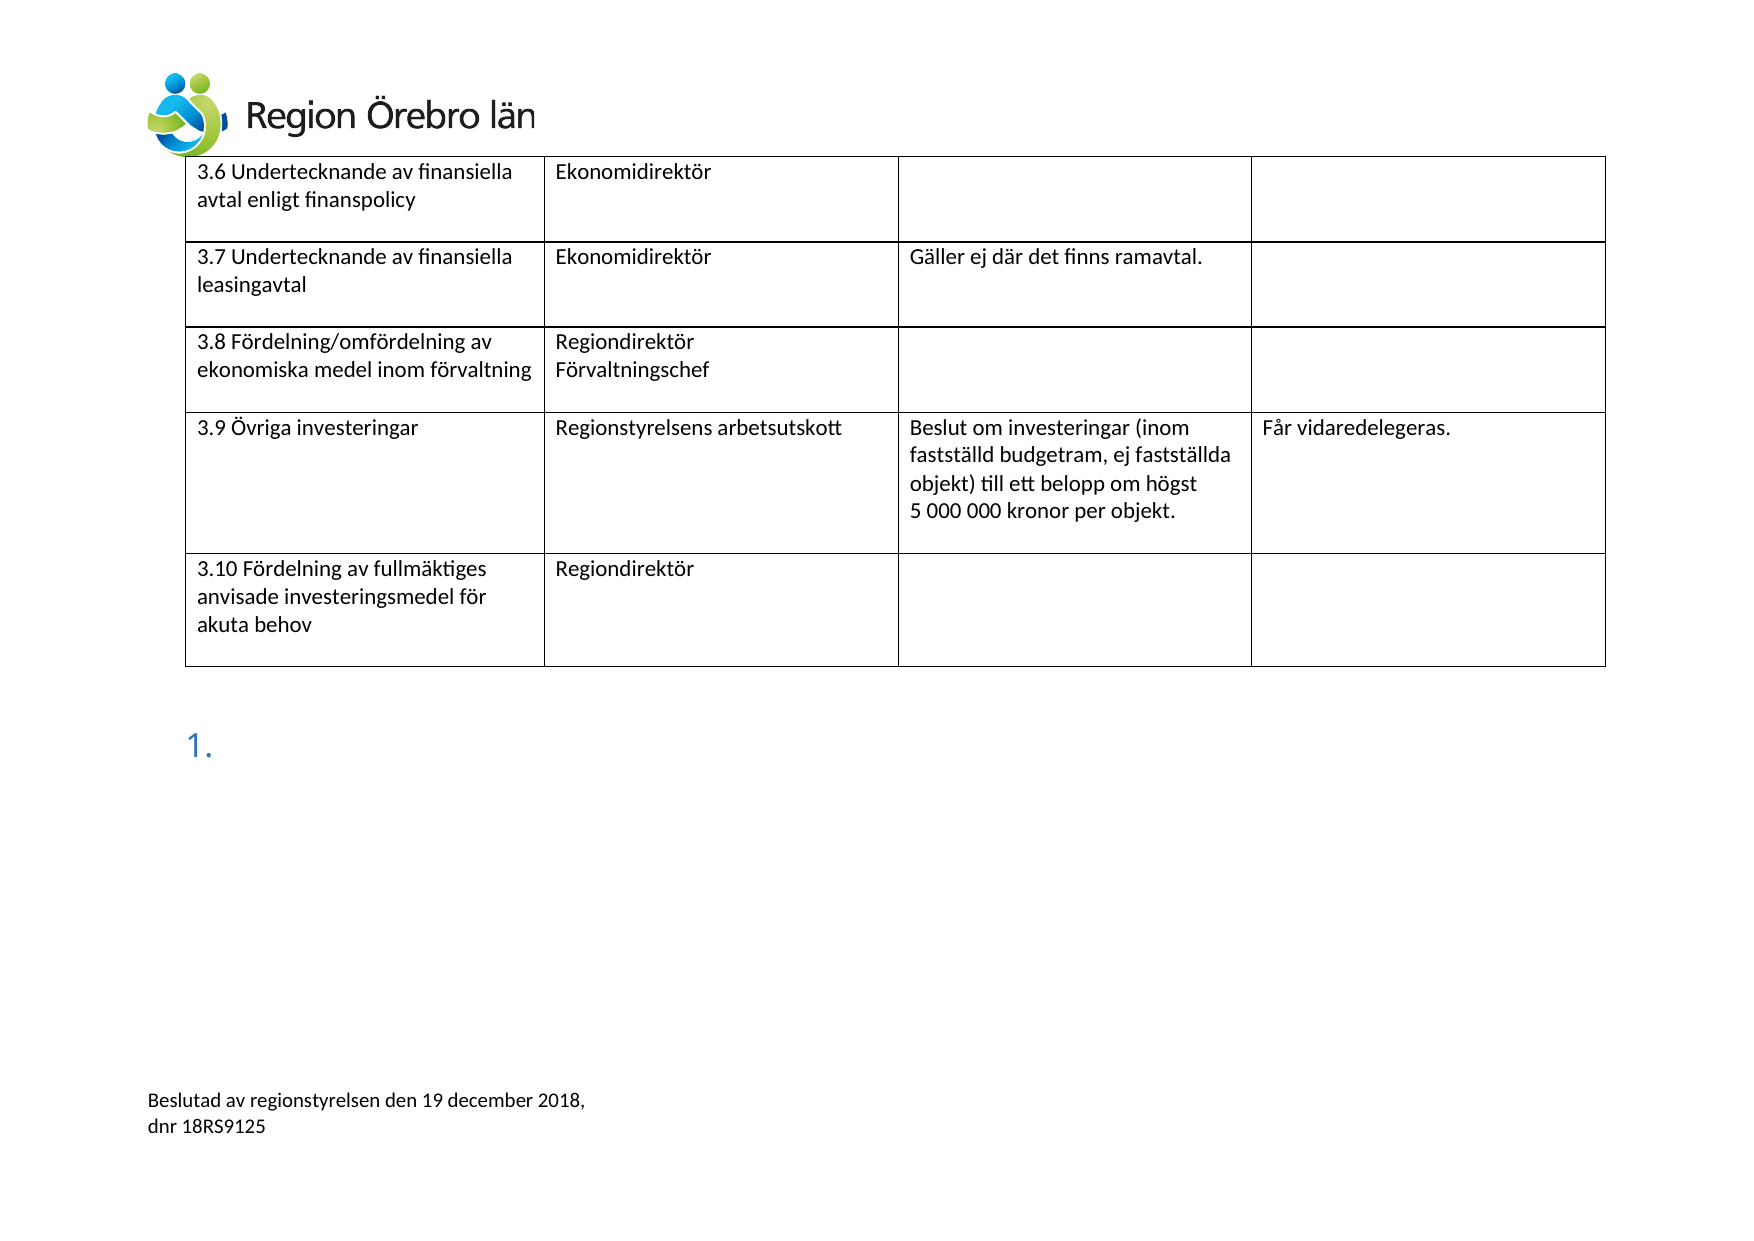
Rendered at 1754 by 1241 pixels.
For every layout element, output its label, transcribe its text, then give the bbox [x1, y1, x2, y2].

picture [147, 73, 535, 157]
table_cell 3.9 Övriga investeringar [186, 413, 544, 553]
table_header Ekonomidirektör [545, 157, 898, 241]
table_cell [1252, 243, 1605, 326]
table_header [1252, 157, 1605, 241]
table_header [899, 157, 1251, 241]
table_cell 3.7 Undertecknande av finansiella leasingavtal [186, 243, 544, 326]
table_cell Ekonomidirektör [545, 243, 898, 326]
table_cell [899, 554, 1251, 666]
table_cell [899, 328, 1251, 412]
table_cell Gäller ej där det finns ramavtal. [899, 243, 1251, 326]
table_cell [1252, 554, 1605, 666]
table_cell Får vidaredelegeras. [1252, 413, 1605, 553]
table_cell Regiondirektör Förvaltningschef [545, 328, 898, 412]
table_header 3.6 Undertecknande av finansiella avtal enligt finanspolicy [186, 157, 544, 241]
table_cell Regionstyrelsens arbetsutskott [545, 413, 898, 553]
table_cell [1252, 328, 1605, 412]
table_cell 3.8 Fördelning/omfördelning av ekonomiska medel inom förvaltning [186, 328, 544, 412]
table_cell Regiondirektör [545, 554, 898, 666]
table_cell 3.10 Fördelning av fullmäktiges anvisade investeringsmedel för akuta behov [186, 554, 544, 666]
table_cell Beslut om investeringar (inom fastställd budgetram, ej fastställda objekt) till ett belopp om högst 5 000 000 kronor per objekt. [899, 413, 1251, 553]
